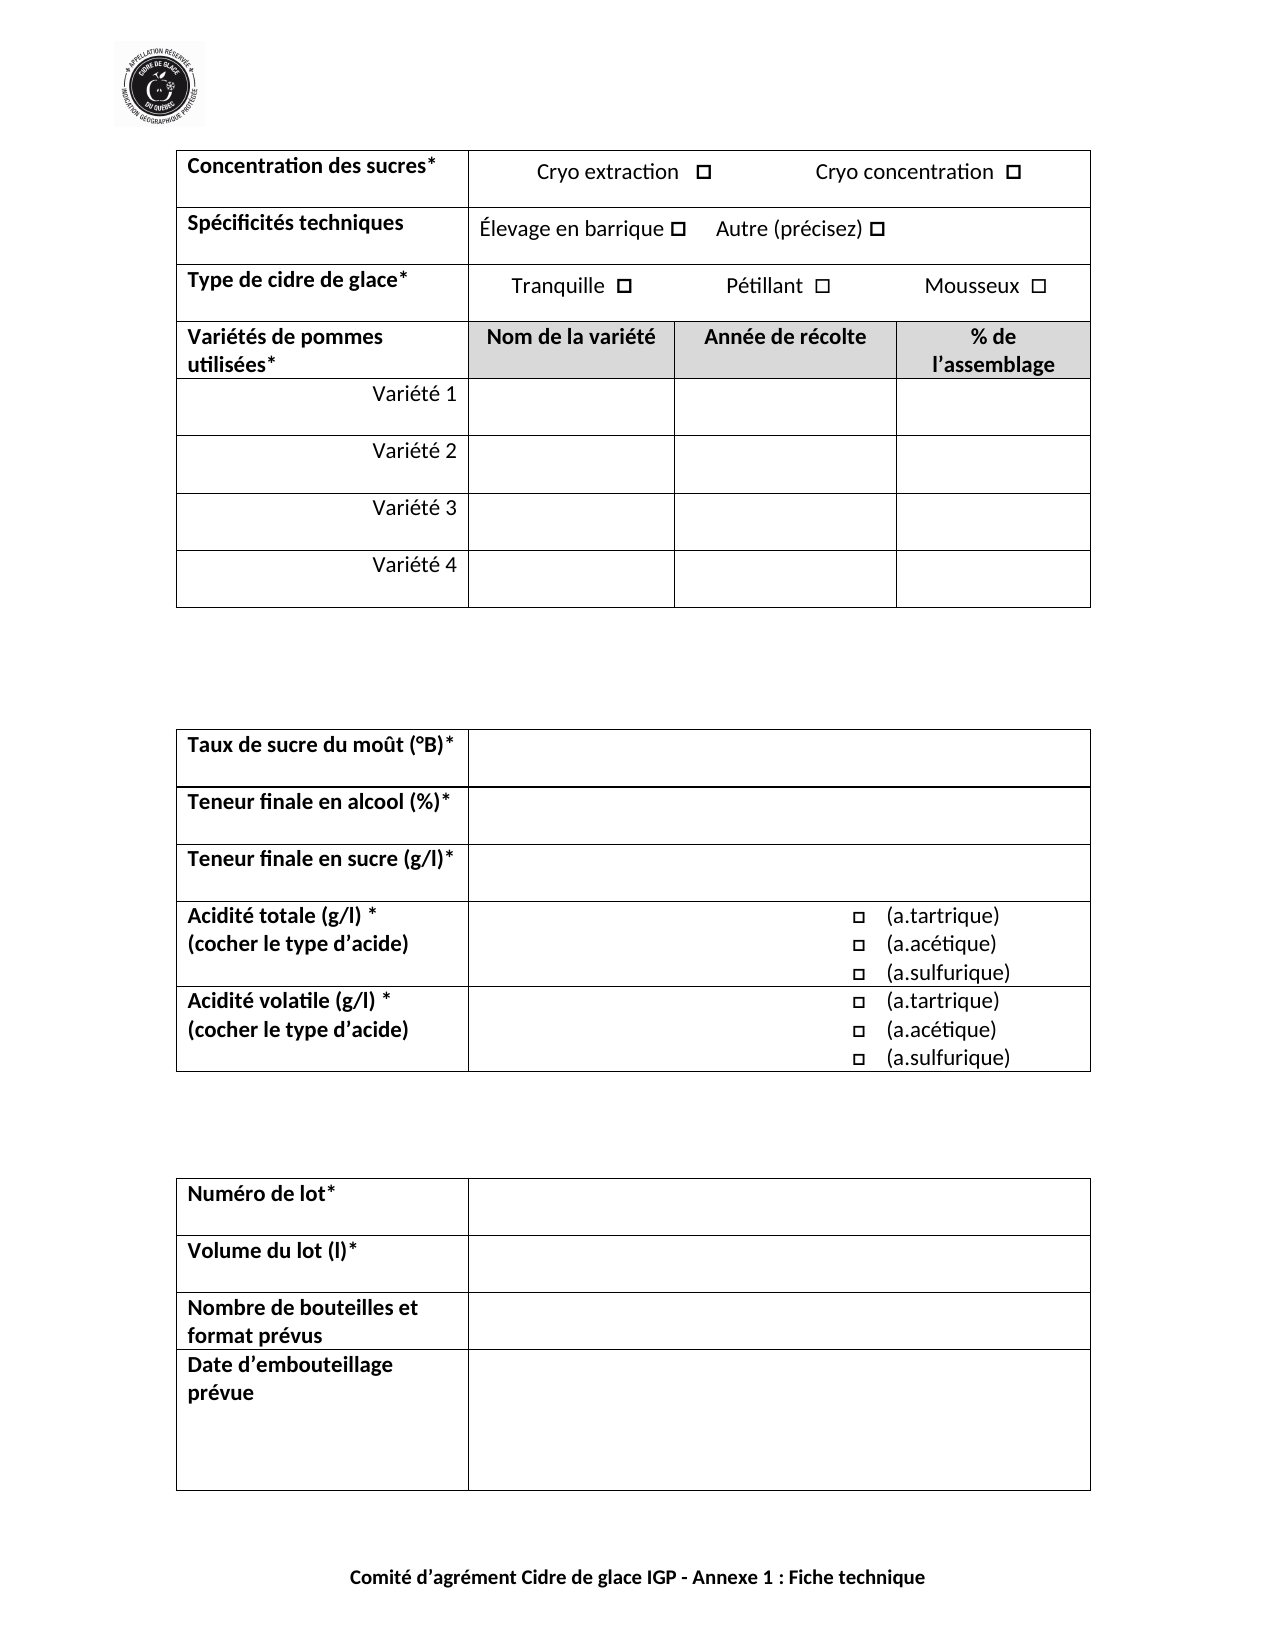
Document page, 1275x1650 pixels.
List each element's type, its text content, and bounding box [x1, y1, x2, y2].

table_cell [897, 494, 1090, 549]
table_cell Type de cidre de glace* [177, 265, 468, 321]
table_cell [897, 551, 1090, 607]
table_cell Variété 2 [177, 436, 468, 492]
table_cell [469, 1350, 1090, 1490]
table_header [469, 1179, 1090, 1235]
table_cell Cryo extraction □ Cryo concentration □ [469, 151, 1090, 207]
table_cell [897, 436, 1090, 492]
table_cell Teneur finale en sucre (g/l)* [177, 845, 468, 901]
table_cell Teneur finale en alcool (%)* [177, 788, 468, 843]
table_cell Acidité totale (g/l) * (cocher le type d’acide) [177, 902, 468, 986]
table_cell [675, 436, 896, 492]
table_cell Acidité volatile (g/l) * (cocher le type d’acide) [177, 987, 468, 1071]
table_cell [469, 494, 674, 549]
table_cell [469, 788, 1090, 843]
table_cell [469, 551, 674, 607]
table_cell Variété 3 [177, 494, 468, 549]
table_cell Spécificités techniques [177, 208, 468, 264]
table_cell Élevage en barrique □ Autre (précisez) □ [469, 208, 1090, 264]
table_cell Nom de la variété [469, 322, 674, 378]
table_cell [675, 379, 896, 435]
table_cell Volume du lot (l)* [177, 1236, 468, 1292]
table_header [469, 730, 1090, 786]
table_header Numéro de lot* [177, 1179, 468, 1235]
table_cell Année de récolte [675, 322, 896, 378]
picture [113, 41, 206, 127]
table_cell Nombre de bouteilles et format prévus [177, 1293, 468, 1349]
table_header Taux de sucre du moût (°B)* [177, 730, 468, 786]
table_cell % de l’assemblage [897, 322, 1090, 378]
table_cell [469, 1236, 1090, 1292]
table_cell [469, 379, 674, 435]
table_cell □ (a.tartrique) □ (a.acétique) □ (a.sulfurique) [469, 902, 1090, 986]
table_cell Concentration des sucres* [177, 151, 468, 207]
table_cell [469, 1293, 1090, 1349]
table_cell Variété 4 [177, 551, 468, 607]
table_cell Date d’embouteillage prévue [177, 1350, 468, 1490]
table_cell Variété 1 [177, 379, 468, 435]
table_cell Tranquille □ Pétillant □ Mousseux □ [469, 265, 1090, 321]
table_cell [897, 379, 1090, 435]
table_cell Variétés de pommes utilisées* [177, 322, 468, 378]
table_cell [469, 845, 1090, 901]
table_cell [675, 494, 896, 549]
table_cell □ (a.tartrique) □ (a.acétique) □ (a.sulfurique) [469, 987, 1090, 1071]
table_cell [675, 551, 896, 607]
table_cell [469, 436, 674, 492]
